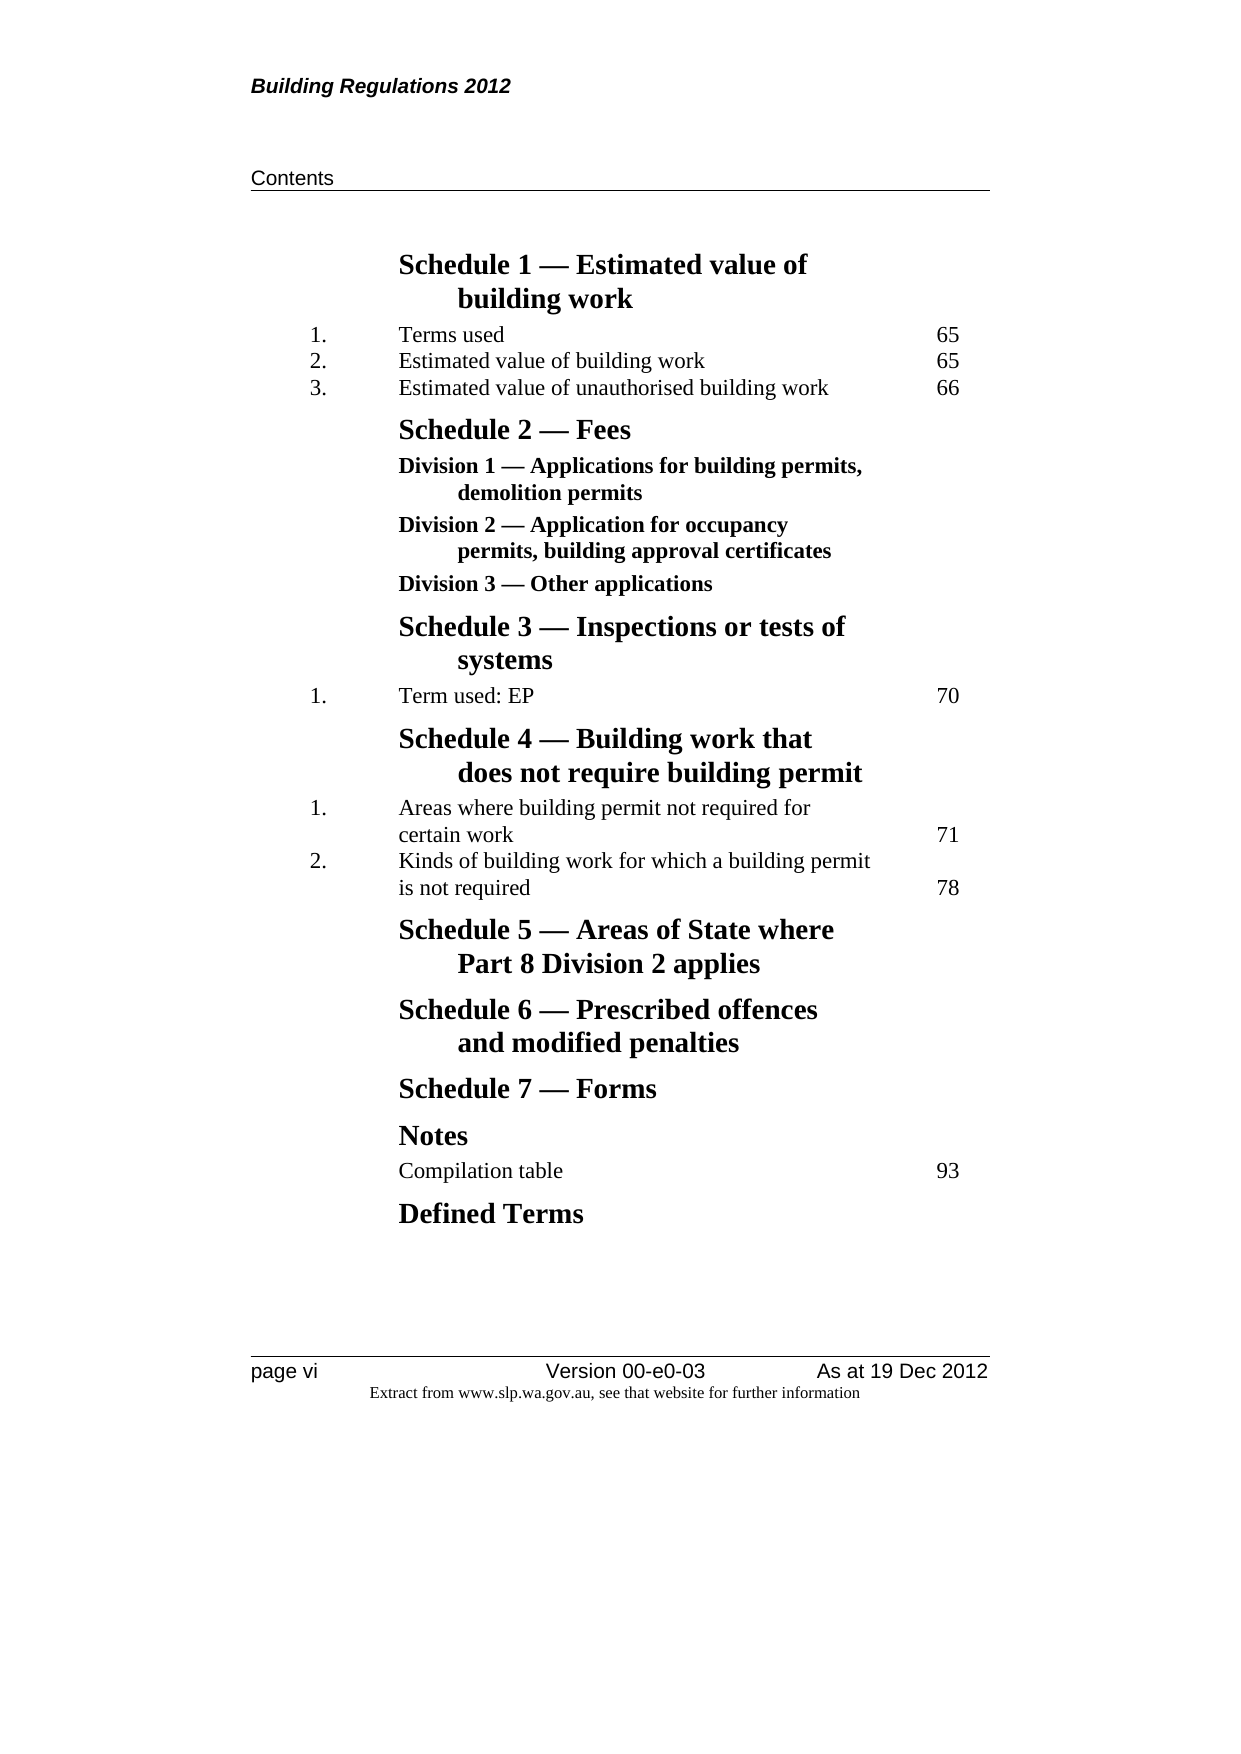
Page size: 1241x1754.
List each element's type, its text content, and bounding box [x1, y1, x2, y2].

text 2. Kinds of building work for which a building permit is not required 78 [309, 847, 872, 900]
text Notes [398, 1118, 872, 1151]
text Schedule 4 — Building work that does not require building permit [398, 721, 872, 788]
text Schedule 3 — Inspections or tests of systems [398, 609, 872, 676]
text Compilation table 93 [309, 1157, 872, 1184]
text Schedule 5 — Areas of State where Part 8 Division 2 applies [398, 912, 872, 979]
text Schedule 7 — Forms [398, 1072, 872, 1105]
text 1. Terms used 65 [309, 321, 872, 347]
text Schedule 6 — Prescribed offences and modified penalties [398, 992, 872, 1059]
text Division 1 — Applications for building permits, demolition permits [398, 452, 872, 505]
text Defined Terms [398, 1196, 872, 1230]
text Schedule 1 — Estimated value of building work [398, 247, 872, 314]
text Division 2 — Application for occupancy permits, building approval certificates [398, 511, 872, 564]
text 3. Estimated value of unauthorised building work 66 [309, 373, 872, 400]
text 1. Term used: EP 70 [309, 682, 872, 709]
text Schedule 2 — Fees [398, 412, 872, 446]
text 2. Estimated value of building work 65 [309, 347, 872, 373]
text Division 3 — Other applications [398, 570, 872, 596]
text 1. Areas where building permit not required for certain work 71 [309, 794, 872, 847]
